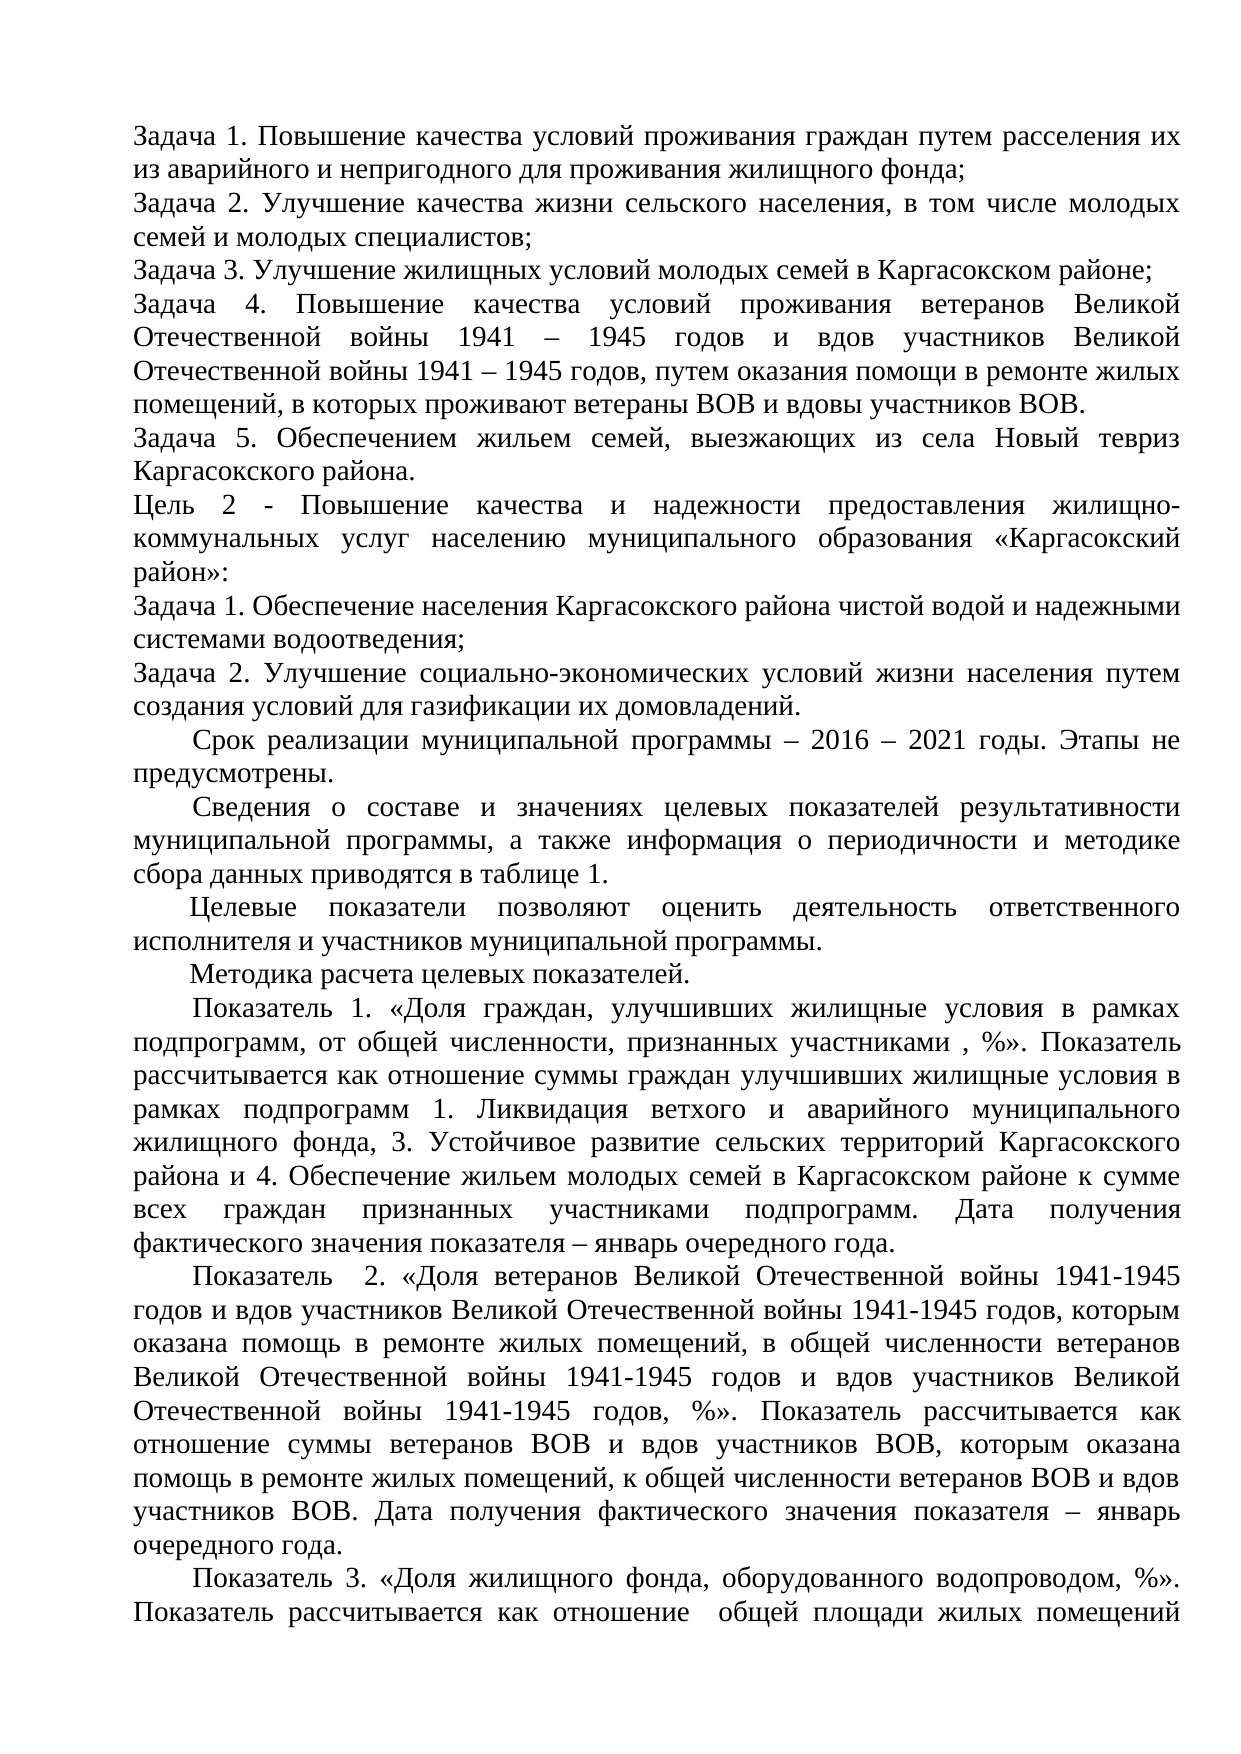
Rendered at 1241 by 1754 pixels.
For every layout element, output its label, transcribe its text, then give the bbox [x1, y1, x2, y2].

text Целевые показатели позволяют оценить деятельность ответственного исполнителя и участников муниципальной программы. [133, 889, 1181, 957]
text Задача 2. Улучшение качества жизни сельского населения, в том числе молодых семей и молодых специалистов; [133, 185, 1181, 252]
text Задача 5. Обеспечением жильем семей, выезжающих из села Новый тевриз Каргасокского района. [133, 420, 1181, 487]
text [133, 1560, 1181, 1627]
text Задача 3. Улучшение жилищных условий молодых семей в Каргасокском районе; [133, 252, 1181, 286]
text Показатель 2. «Доля ветеранов Великой Отечественной войны 1941-1945 годов и вдов участников Великой Отечественной войны 1941-1945 годов, которым оказана помощь в ремонте жилых помещений, в общей численности ветеранов Великой Отечественной войны 1941-1945 годов и вдов участников Великой Отечественной войны 1941-1945 годов, %». Показатель рассчитывается как отношение суммы ветеранов ВОВ и вдов участников ВОВ, которым оказана помощь в ремонте жилых помещений, к общей численности ветеранов ВОВ и вдов участников ВОВ. Дата получения фактического значения показателя – январь очередного года. [133, 1258, 1181, 1560]
text Задача 4. Повышение качества условий проживания ветеранов Великой Отечественной войны 1941 – 1945 годов и вдов участников Великой Отечественной войны 1941 – 1945 годов, путем оказания помощи в ремонте жилых помещений, в которых проживают ветераны ВОВ и вдовы участников ВОВ. [133, 286, 1181, 420]
text Задача 1. Повышение качества условий проживания граждан путем расселения их из аварийного и непригодного для проживания жилищного фонда; [133, 118, 1181, 185]
text Сведения о составе и значениях целевых показателей результативности муниципальной программы, а также информация о периодичности и методике сбора данных приводятся в таблице 1. [133, 789, 1181, 889]
text Задача 1. Обеспечение населения Каргасокского района чистой водой и надежными системами водоотведения; [133, 588, 1181, 655]
text Срок реализации муниципальной программы – 2016 – 2021 годы. Этапы не предусмотрены. [133, 722, 1181, 789]
text Методика расчета целевых показателей. [133, 957, 1181, 990]
text Показатель 1. «Доля граждан, улучшивших жилищные условия в рамках подпрограмм, от общей численности, признанных участниками , %». Показатель рассчитывается как отношение суммы граждан улучшивших жилищные условия в рамках подпрограмм 1. Ликвидация ветхого и аварийного муниципального жилищного фонда, 3. Устойчивое развитие сельских территорий Каргасокского района и 4. Обеспечение жильем молодых семей в Каргасокском районе к сумме всех граждан признанных участниками подпрограмм. Дата получения фактического значения показателя – январь очередного года. [133, 990, 1181, 1258]
text Задача 2. Улучшение социально-экономических условий жизни населения путем создания условий для газификации их домовладений. [133, 655, 1181, 722]
text Цель 2 - Повышение качества и надежности предоставления жилищно-коммунальных услуг населению муниципального образования «Каргасокский район»: [133, 487, 1181, 588]
